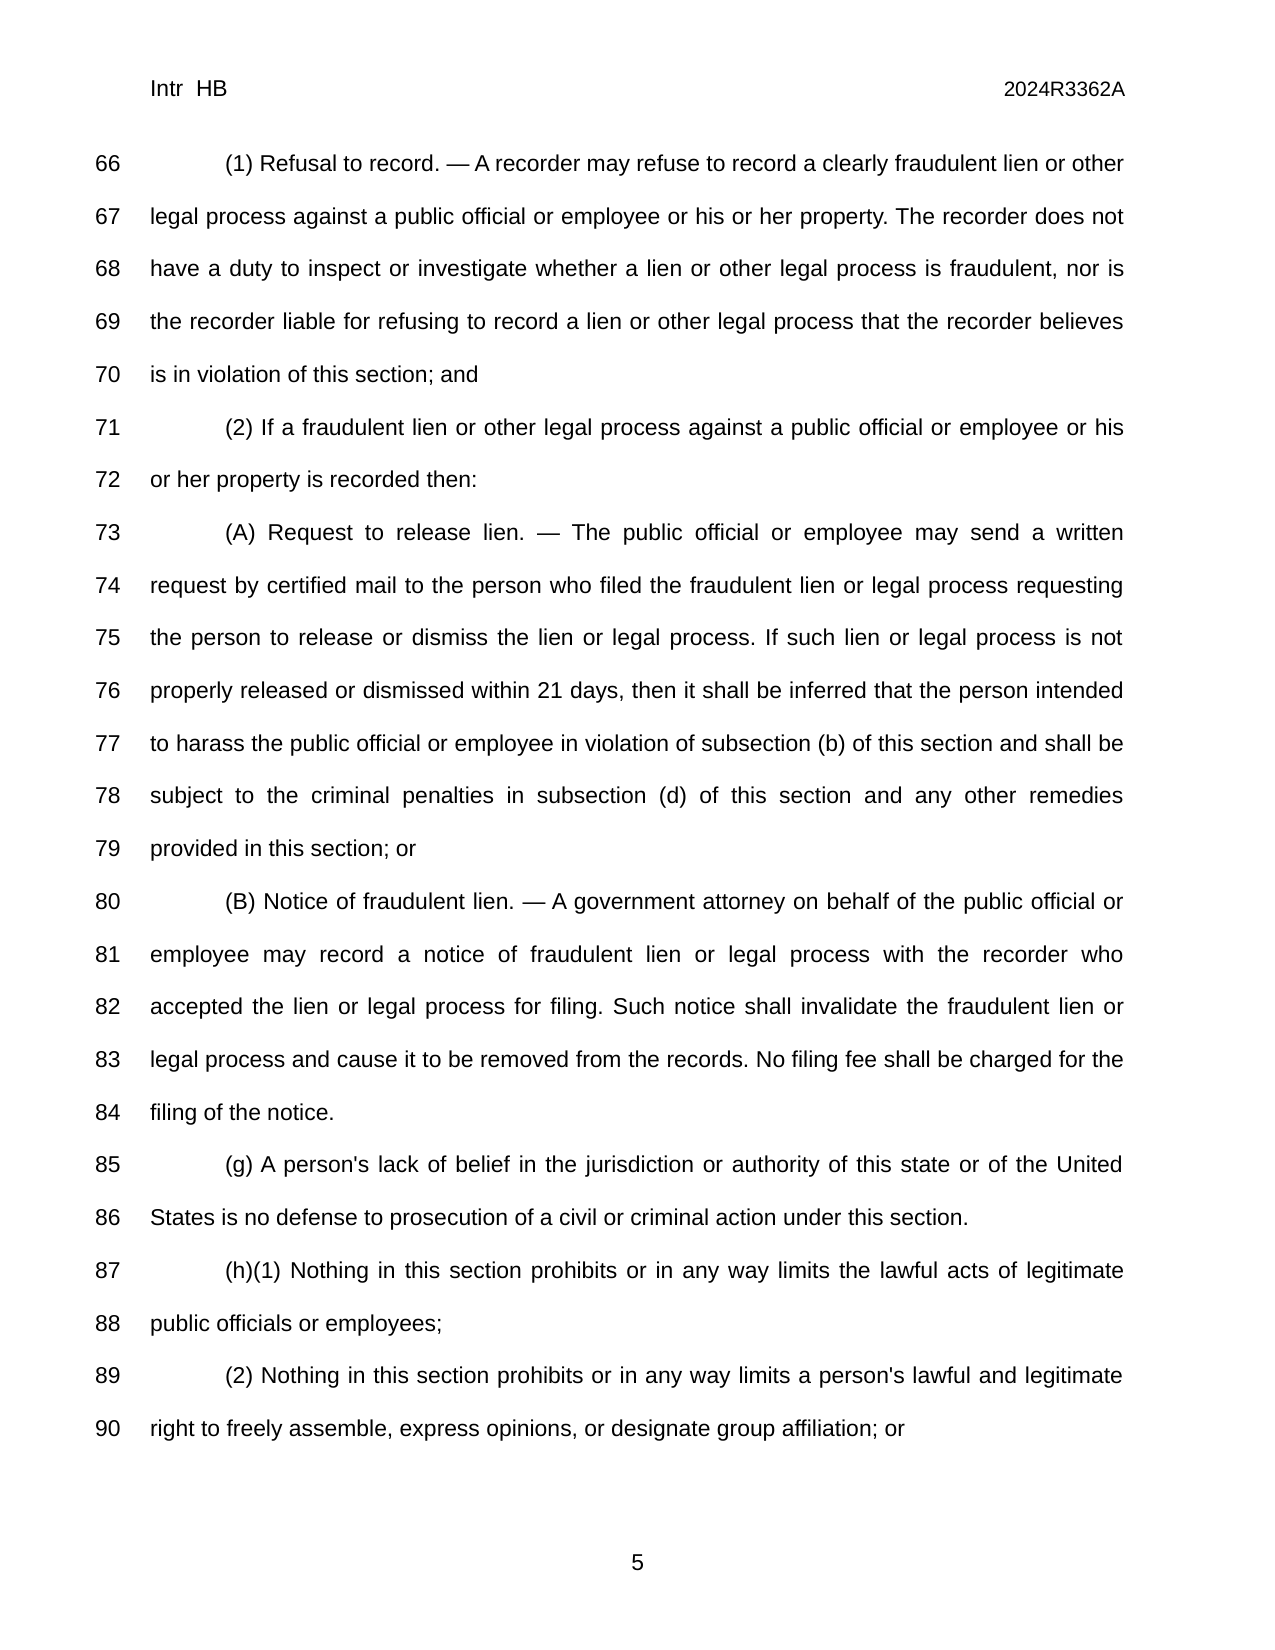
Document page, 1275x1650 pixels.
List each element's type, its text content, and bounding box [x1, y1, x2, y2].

text (2) If a fraudulent lien or other legal process against a public official or employee or his or her property is recorded then: [150, 413, 1125, 493]
text (A) Request to release lien. — The public official or employee may send a written request by certified mail to the person who filed the fraudulent lien or legal process requesting the person to release or dismiss the lien or legal process. If such lien or legal process is not properly released or dismissed within 21 days, then it shall be inferred that the person intended to harass the public official or employee in violation of subsection (b) of this section and shall be subject to the criminal penalties in subsection (d) of this section and any other remedies provided in this section; or [150, 519, 1125, 862]
text (h)(1) Nothing in this section prohibits or in any way limits the lawful acts of legitimate public officials or employees; [150, 1257, 1125, 1336]
text (g) A person's lack of belief in the jurisdiction or authority of this state or of the United States is no defense to prosecution of a civil or criminal action under this section. [150, 1151, 1125, 1231]
text (B) Notice of fraudulent lien. — A government attorney on behalf of the public official or employee may record a notice of fraudulent lien or legal process with the recorder who accepted the lien or legal process for filing. Such notice shall invalidate the fraudulent lien or legal process and cause it to be removed from the records. No filing fee shall be charged for the filing of the notice. [150, 888, 1125, 1125]
text (2) Nothing in this section prohibits or in any way limits a person's lawful and legitimate right to freely assemble, express opinions, or designate group affiliation; or [150, 1362, 1125, 1441]
text (1) Refusal to record. — A recorder may refuse to record a clearly fraudulent lien or other legal process against a public official or employee or his or her property. The recorder does not have a duty to inspect or investigate whether a lien or other legal process is fraudulent, nor is the recorder liable for refusing to record a lien or other legal process that the recorder believes is in violation of this section; and [150, 150, 1125, 387]
